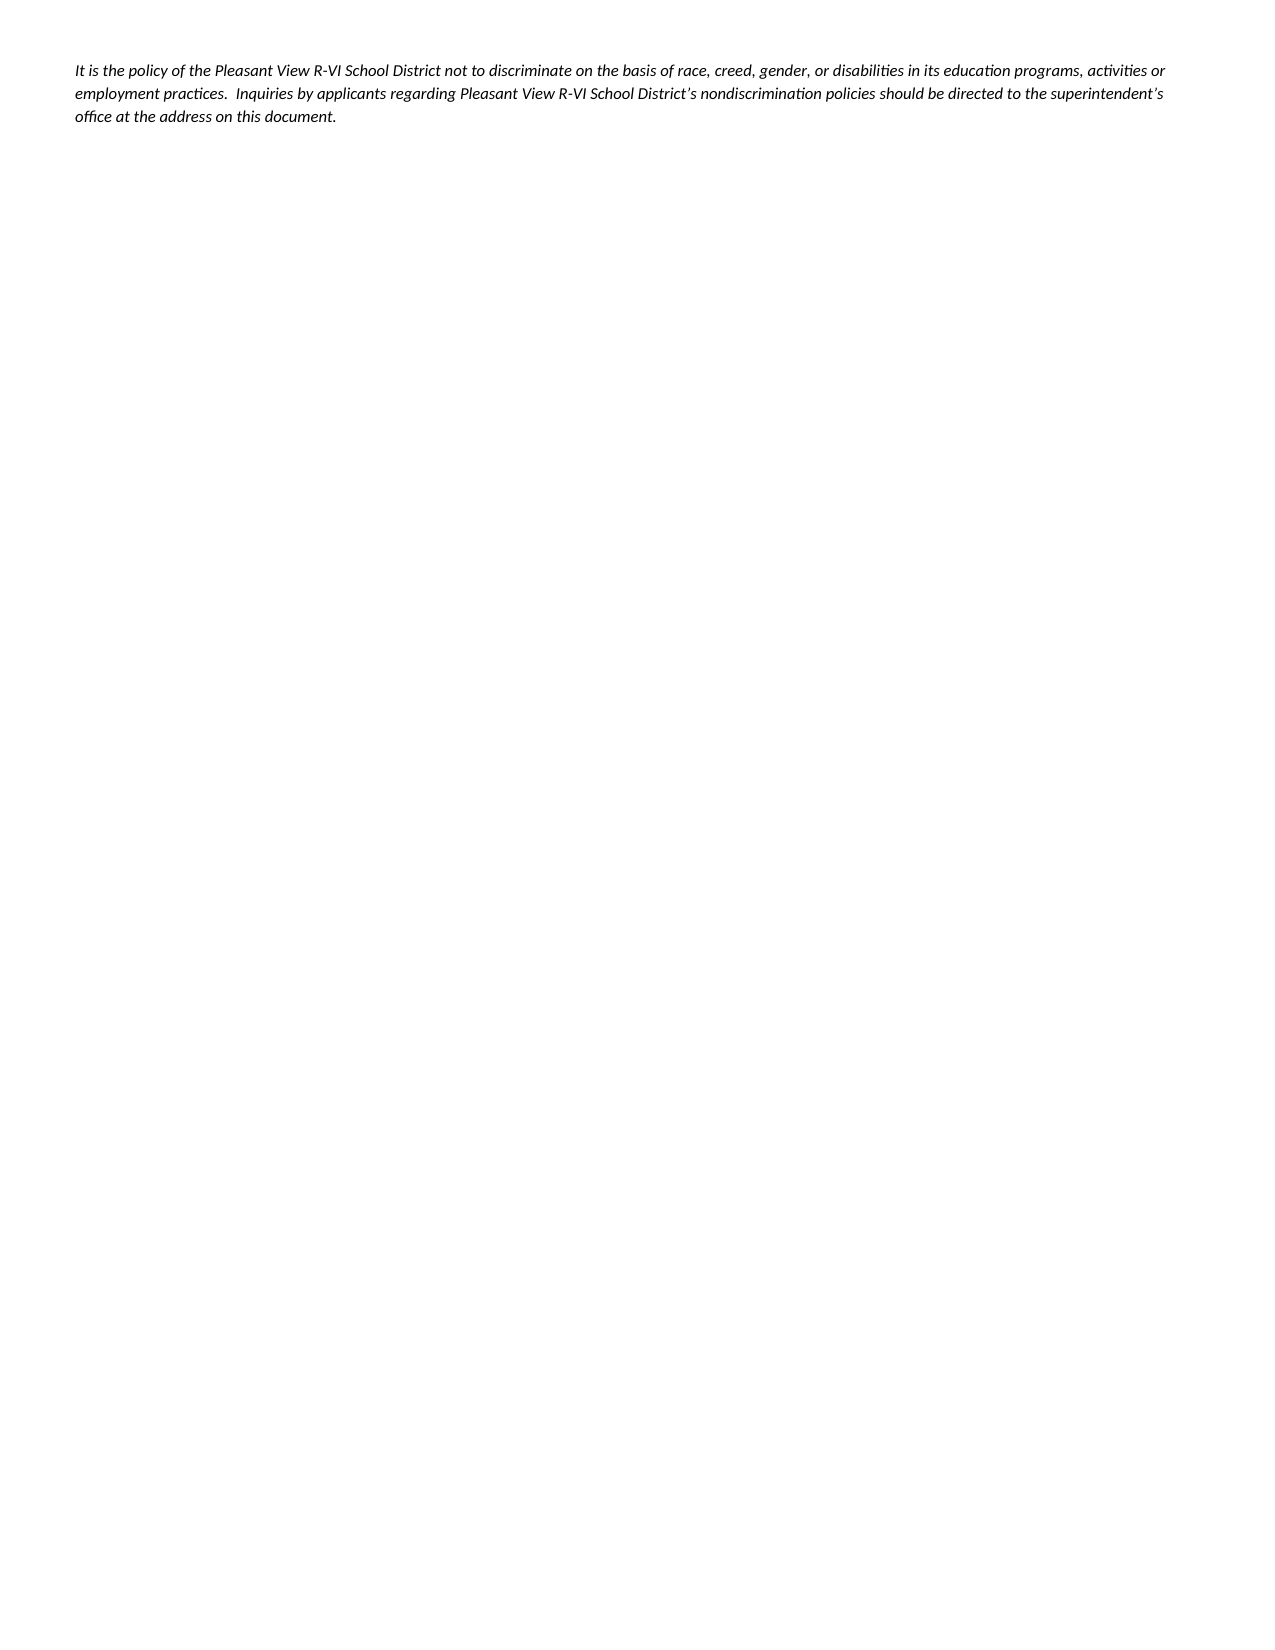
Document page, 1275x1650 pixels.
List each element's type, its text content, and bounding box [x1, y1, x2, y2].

text It is the policy of the Pleasant View R-VI School District not to discriminate on the basis of race, creed, gender, or disabilities in its education programs, activities or employment practices. Inquiries by applicants regarding Pleasant View R-VI School District’s nondiscrimination policies should be directed to the superintendent’s office at the address on this document. [75, 60, 1200, 127]
